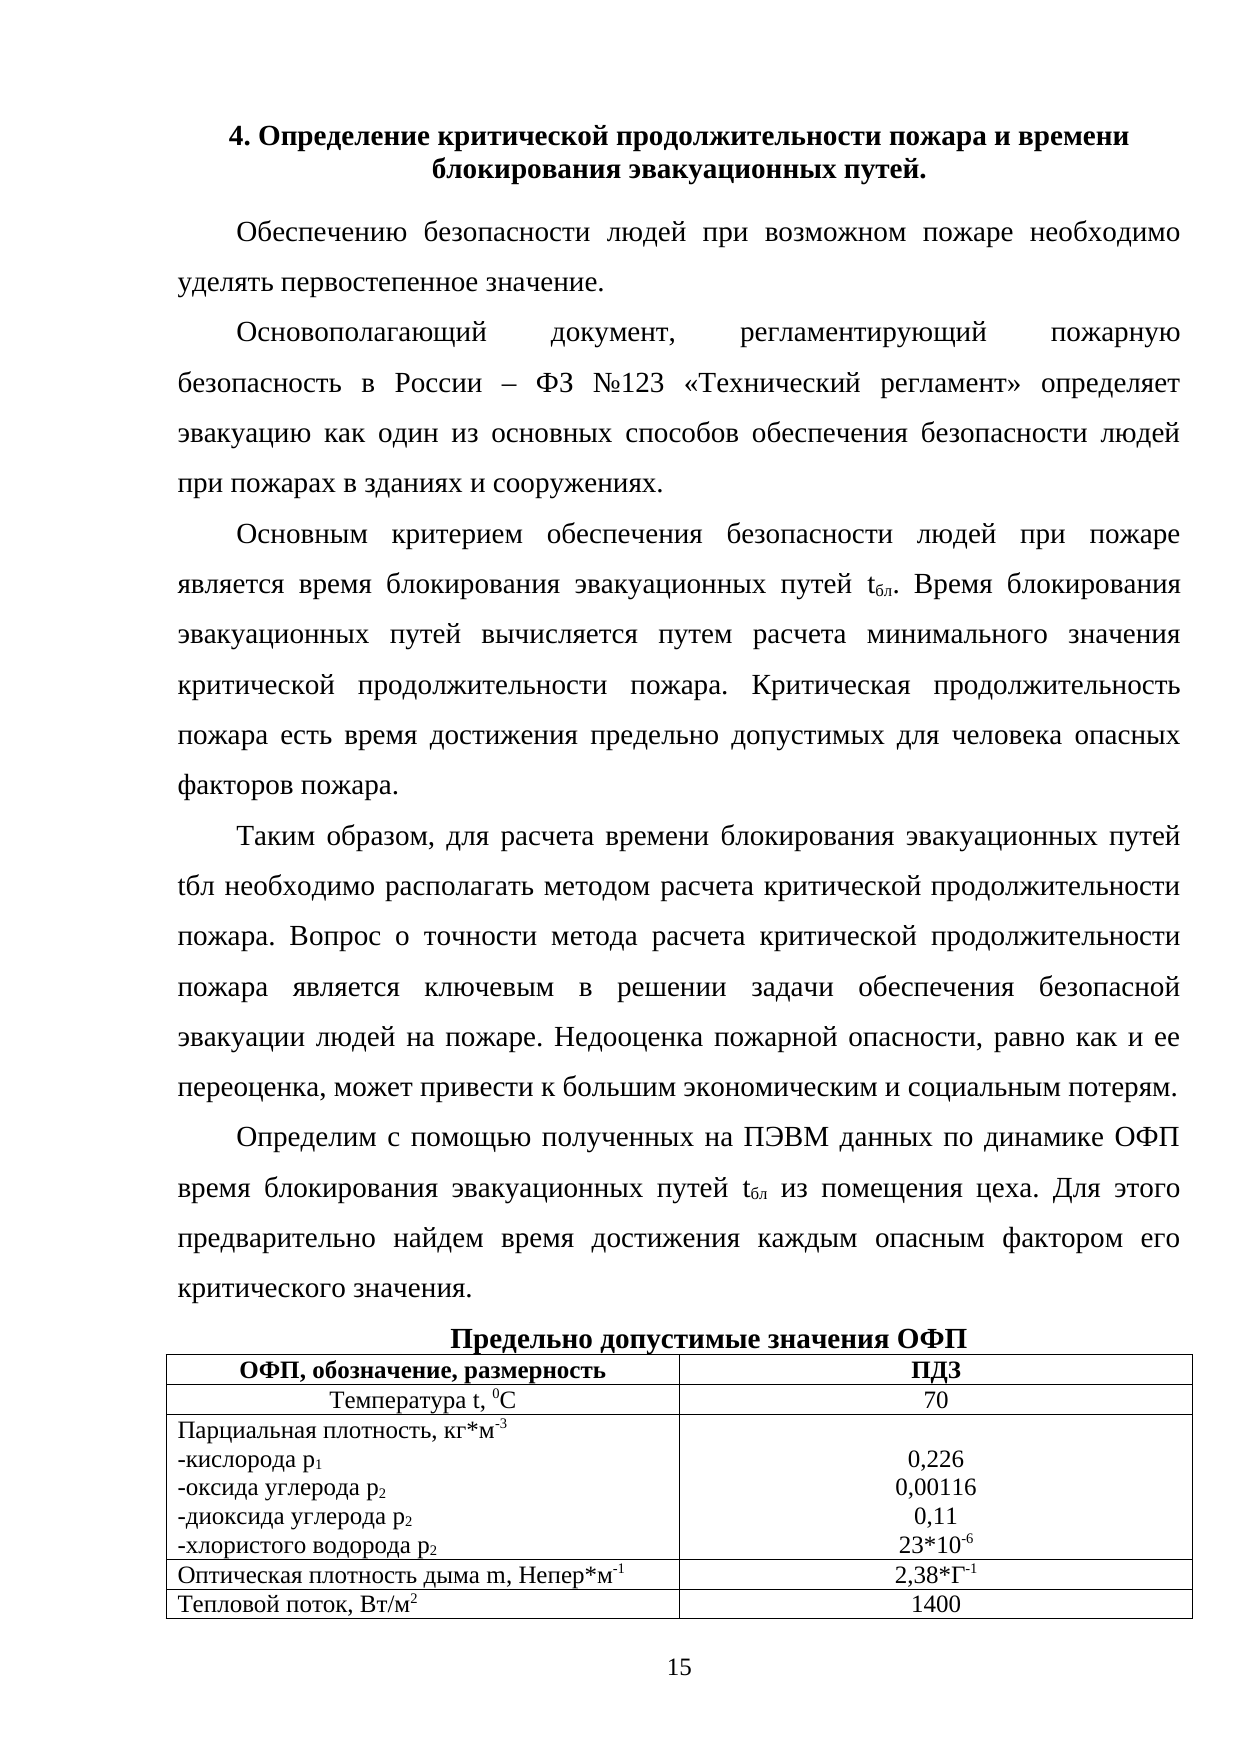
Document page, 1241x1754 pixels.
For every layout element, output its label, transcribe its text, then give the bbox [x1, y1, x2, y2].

table_cell 2,38*Г-1 [680, 1560, 1192, 1588]
text Основным критерием обеспечения безопасности людей при пожаре является время блокирования эвакуационных путей tбл. Время блокирования эвакуационных путей вычисляется путем расчета минимального значения критической продолжительности пожара. Критическая продолжительность пожара есть время достижения предельно допустимых для человека опасных факторов пожара. [177, 516, 1181, 801]
table_cell 1400 [680, 1590, 1192, 1618]
text Обеспечению безопасности людей при возможном пожаре необходимо уделять первостепенное значение. [177, 214, 1181, 298]
table_cell 0,226 0,00116 0,11 23*10-6 [680, 1415, 1192, 1559]
table_cell Температура t, 0С [167, 1385, 679, 1414]
table_cell Парциальная плотность, кг*м-3 -кислорода p1 -оксида углерода p2 -диоксида углерода p2 -хлористого водорода p2 [167, 1415, 679, 1559]
table_cell Оптическая плотность дыма m, Непер*м-1 [167, 1560, 679, 1588]
table_header ПДЗ [680, 1355, 1192, 1384]
table_cell Тепловой поток, Вт/м2 [167, 1590, 679, 1618]
table_header ОФП, обозначение, размерность [167, 1355, 679, 1384]
table_cell 70 [680, 1385, 1192, 1414]
subtitle 4. Определение критической продолжительности пожара и времени блокирования эвакуационных путей. [177, 118, 1181, 185]
text Таким образом, для расчета времени блокирования эвакуационных путей tбл необходимо располагать методом расчета критической продолжительности пожара. Вопрос о точности метода расчета критической продолжительности пожара является ключевым в решении задачи обеспечения безопасной эвакуации людей на пожаре. Недооценка пожарной опасности, равно как и ее переоценка, может привести к большим экономическим и социальным потерям. [177, 818, 1181, 1103]
text Определим с помощью полученных на ПЭВМ данных по динамике ОФП время блокирования эвакуационных путей tбл из помещения цеха. Для этого предварительно найдем время достижения каждым опасным фактором его критического значения. [177, 1119, 1181, 1304]
text Основополагающий документ, регламентирующий пожарную безопасность в России – ФЗ №123 «Технический регламент» определяет эвакуацию как один из основных способов обеспечения безопасности людей при пожарах в зданиях и сооружениях. [177, 314, 1181, 499]
text Предельно допустимые значения ОФП [177, 1321, 1181, 1354]
